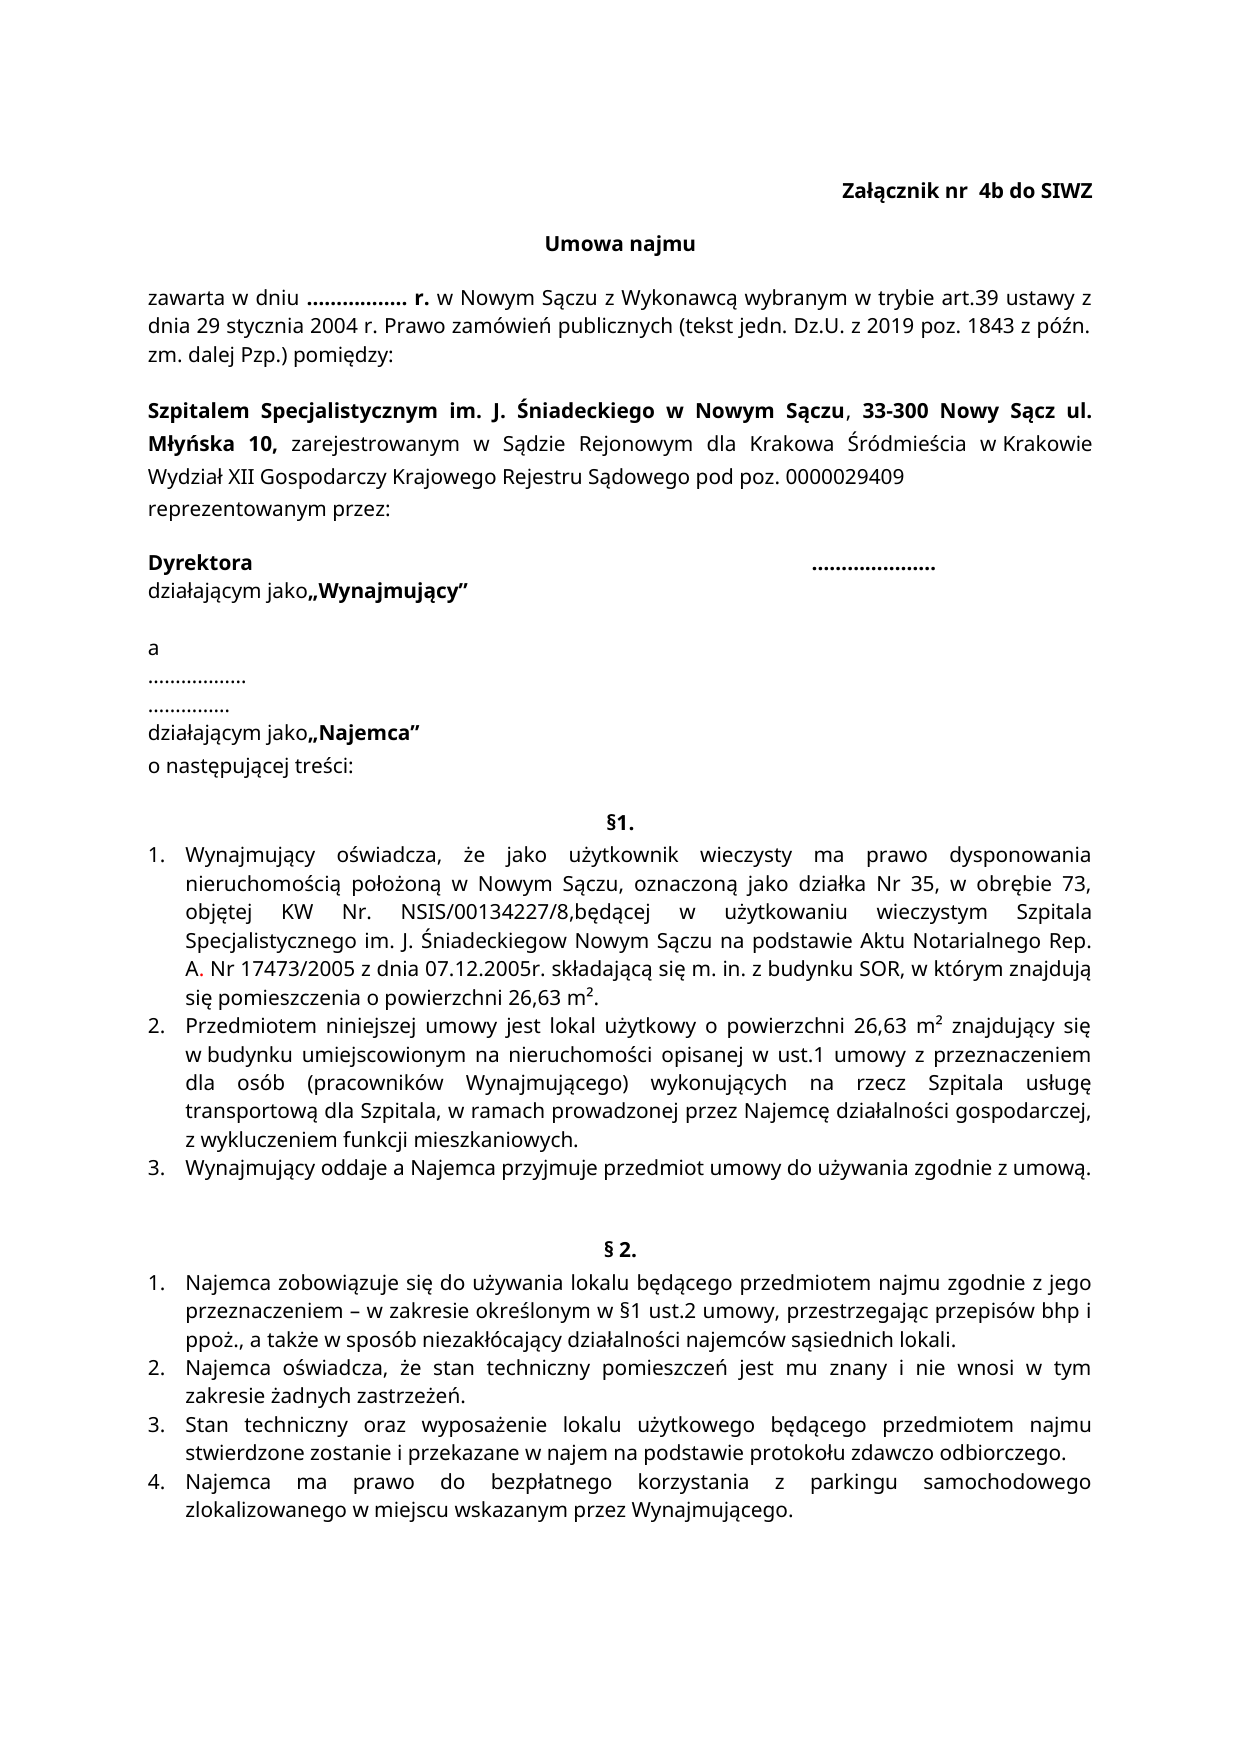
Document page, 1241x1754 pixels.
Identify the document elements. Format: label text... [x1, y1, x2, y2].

list Wynajmujący oddaje a Najemca przyjmuje przedmiot umowy do używania zgodnie z umową. [148, 1153, 1093, 1182]
text Załącznik nr 4b do SIWZ [148, 176, 1093, 204]
list Stan techniczny oraz wyposażenie lokalu użytkowego będącego przedmiotem najmu stwierdzone zostanie i przekazane w najem na podstawie protokołu zdawczo odbiorczego. [148, 1410, 1093, 1467]
list Przedmiotem niniejszej umowy jest lokal użytkowy o powierzchni 26,63 m² znajdujący się w budynku umiejscowionym na nieruchomości opisanej w ust.1 umowy z przeznaczeniem dla osób (pracowników Wynajmującego) wykonujących na rzecz Szpitala usługę transportową dla Szpitala, w ramach prowadzonej przez Najemcę działalności gospodarczej, z wykluczeniem funkcji mieszkaniowych. [148, 1011, 1093, 1153]
text § 2. [148, 1235, 1093, 1264]
list Najemca zobowiązuje się do używania lokalu będącego przedmiotem najmu zgodnie z jego przeznaczeniem – w zakresie określonym w §1 ust.2 umowy, przestrzegając przepisów bhp i ppoż., a także w sposób niezakłócający działalności najemców sąsiednich lokali. [148, 1268, 1093, 1353]
text …………… [148, 690, 1093, 718]
text reprezentowanym przez: [148, 494, 1093, 523]
list Najemca oświadcza, że stan techniczny pomieszczeń jest mu znany i nie wnosi w tym zakresie żadnych zastrzeżeń. [148, 1353, 1093, 1410]
text działającym jako„Wynajmujący” [148, 576, 1093, 605]
list Wynajmujący oświadcza, że jako użytkownik wieczysty ma prawo dysponowania nieruchomością położoną w Nowym Sączu, oznaczoną jako działka Nr 35, w obrębie 73, objętej KW Nr. NSIS/00134227/8,będącej w użytkowaniu wieczystym Szpitala Specjalistycznego im. J. Śniadeckiegow Nowym Sączu na podstawie Aktu Notarialnego Rep. A. Nr 17473/2005 z dnia 07.12.2005r. składającą się m. in. z budynku SOR, w którym znajdują się pomieszczenia o powierzchni 26,63 m². [148, 841, 1093, 1011]
text §1. [148, 808, 1093, 836]
subtitle Dyrektora ………………… [148, 548, 1093, 576]
text Szpitalem Specjalistycznym im. J. Śniadeckiego w Nowym Sączu, 33-300 Nowy Sącz ul. Młyńska 10, zarejestrowanym w Sądzie Rejonowym dla Krakowa Śródmieścia w Krakowie Wydział XII Gospodarczy Krajowego Rejestru Sądowego pod poz. 0000029409 [148, 397, 1093, 490]
list Najemca ma prawo do bezpłatnego korzystania z parkingu samochodowego zlokalizowanego w miejscu wskazanym przez Wynajmującego. [148, 1467, 1093, 1524]
text działającym jako„Najemca” [148, 718, 1093, 747]
list a [148, 633, 1093, 662]
text zawarta w dniu …………….. r. w Nowym Sączu z Wykonawcą wybranym w trybie art.39 ustawy z dnia 29 stycznia 2004 r. Prawo zamówień publicznych (tekst jedn. Dz.U. z 2019 poz. 1843 z późn. zm. dalej Pzp.) pomiędzy: [148, 283, 1093, 368]
text ……………… [148, 662, 1093, 690]
text o następującej treści: [148, 751, 1093, 779]
text Umowa najmu [148, 229, 1093, 258]
